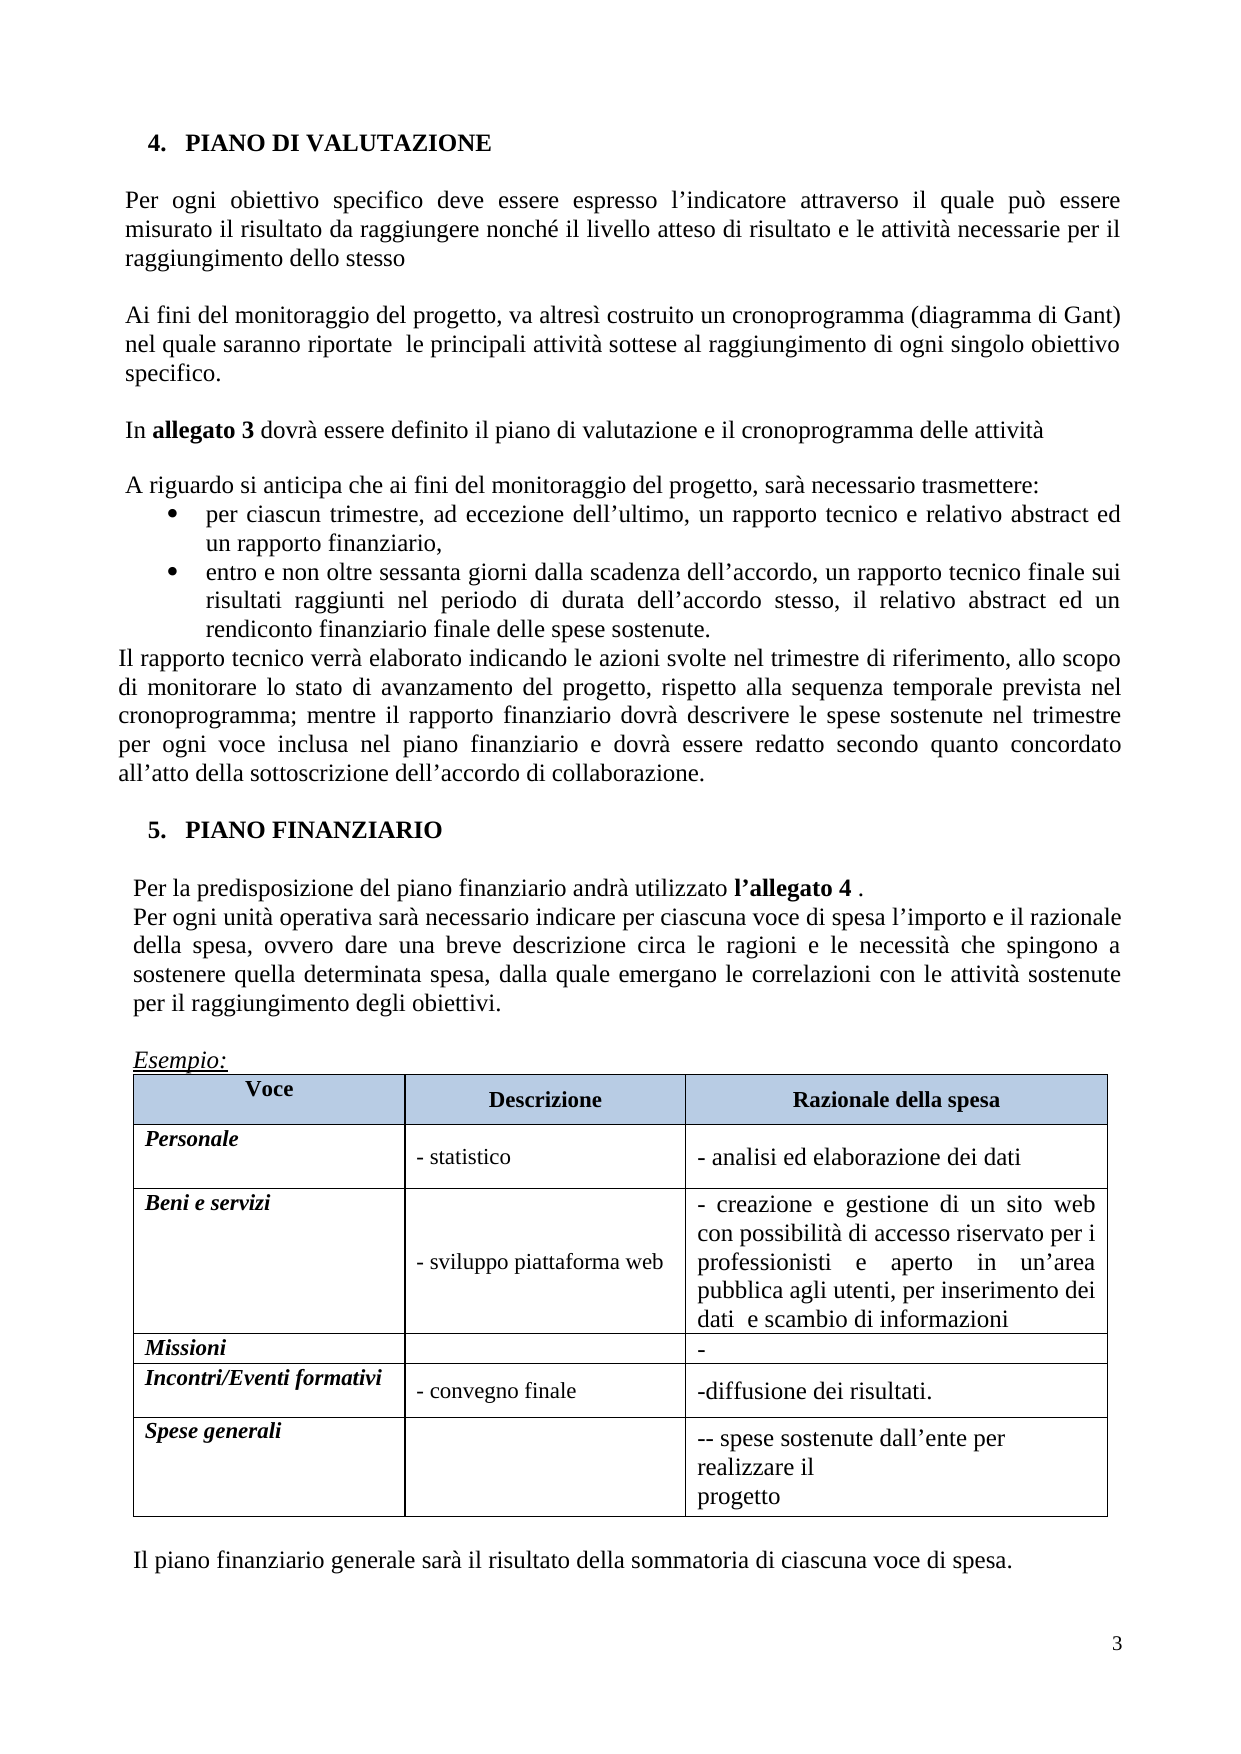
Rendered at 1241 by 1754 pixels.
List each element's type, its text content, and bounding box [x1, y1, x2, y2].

list PIANO FINANZIARIO [148, 815, 1122, 844]
text Per ogni obiettivo specifico deve essere espresso l’indicatore attraverso il quale può essere misurato il risultato da raggiungere nonché il livello atteso di risultato e le attività necessarie per il raggiungimento dello stesso [125, 185, 1122, 272]
table_cell - convegno finale [406, 1364, 685, 1417]
table_cell Incontri/Eventi formativi [134, 1364, 404, 1417]
table_cell [406, 1334, 685, 1363]
list PIANO DI VALUTAZIONE [148, 128, 1122, 157]
table_header Razionale della spesa [686, 1075, 1107, 1124]
table_cell - [686, 1334, 1107, 1363]
list per ciascun trimestre, ad eccezione dell’ultimo, un rapporto tecnico e relativo abstract ed un rapporto finanziario, [168, 499, 1122, 557]
text Il rapporto tecnico verrà elaborato indicando le azioni svolte nel trimestre di riferimento, allo scopo di monitorare lo stato di avanzamento del progetto, rispetto alla sequenza temporale prevista nel cronoprogramma; mentre il rapporto finanziario dovrà descrivere le spese sostenute nel trimestre per ogni voce inclusa nel piano finanziario e dovrà essere redatto secondo quanto concordato all’atto della sottoscrizione dell’accordo di collaborazione. [118, 643, 1122, 787]
table_cell Personale [134, 1125, 404, 1188]
text Ai fini del monitoraggio del progetto, va altresì costruito un cronoprogramma (diagramma di Gant) nel quale saranno riportate le principali attività sottese al raggiungimento di ogni singolo obiettivo specifico. [125, 300, 1122, 387]
table_cell -diffusione dei risultati. [686, 1364, 1107, 1417]
table_cell Spese generali [134, 1418, 404, 1516]
text Esempio: [133, 1045, 1122, 1074]
table_cell -- spese sostenute dall’ente per realizzare il progetto [686, 1418, 1107, 1516]
table_cell - sviluppo piattaforma web [406, 1189, 685, 1333]
list entro e non oltre sessanta giorni dalla scadenza dell’accordo, un rapporto tecnico finale sui risultati raggiunti nel periodo di durata dell’accordo stesso, il relativo abstract ed un rendiconto finanziario finale delle spese sostenute. [168, 557, 1122, 643]
text A riguardo si anticipa che ai fini del monitoraggio del progetto, sarà necessario trasmettere: [125, 470, 1122, 499]
table_cell - statistico [406, 1125, 685, 1188]
table_cell - creazione e gestione di un sito web con possibilità di accesso riservato per i professionisti e aperto in un’area pubblica agli utenti, per inserimento dei dati e scambio di informazioni [686, 1189, 1107, 1333]
table_cell - analisi ed elaborazione dei dati [686, 1125, 1107, 1188]
table_cell Beni e servizi [134, 1189, 404, 1333]
table_header Voce [134, 1075, 404, 1124]
table_cell Missioni [134, 1334, 404, 1363]
text Il piano finanziario generale sarà il risultato della sommatoria di ciascuna voce di spesa. [133, 1546, 1122, 1574]
table_cell [406, 1418, 685, 1516]
text Per ogni unità operativa sarà necessario indicare per ciascuna voce di spesa l’importo e il razionale della spesa, ovvero dare una breve descrizione circa le ragioni e le necessità che spingono a sostenere quella determinata spesa, dalla quale emergano le correlazioni con le attività sostenute per il raggiungimento degli obiettivi. [133, 902, 1122, 1017]
text In allegato 3 dovrà essere definito il piano di valutazione e il cronoprogramma delle attività [125, 415, 1122, 444]
table_header Descrizione [406, 1075, 685, 1124]
text Per la predisposizione del piano finanziario andrà utilizzato l’allegato 4 . [133, 873, 1122, 902]
